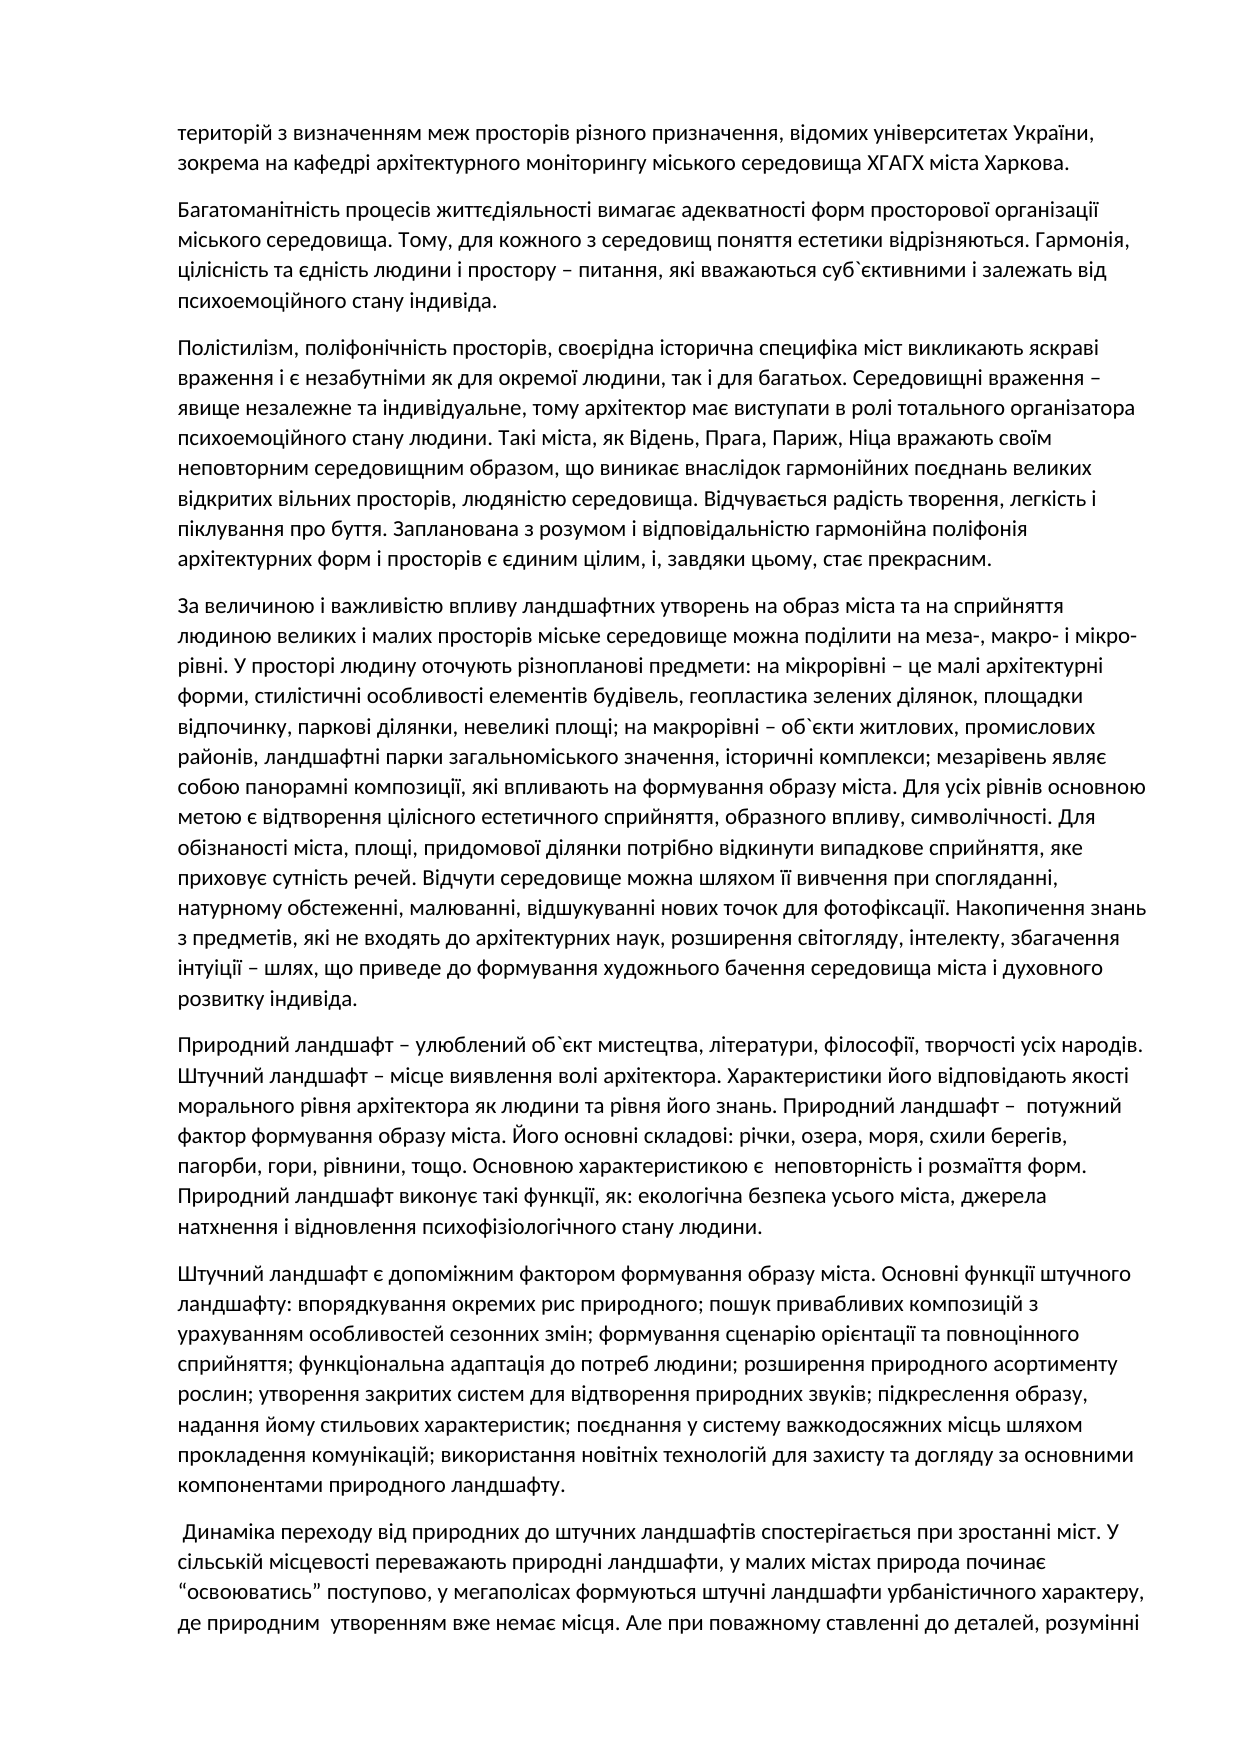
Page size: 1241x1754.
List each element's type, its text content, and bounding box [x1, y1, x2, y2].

text За величиною і важливістю впливу ландшафтних утворень на образ міста та на сприйняття людиною великих і малих просторів міське середовище можна поділити на меза-, макро- і мікро- рівні. У просторі людину оточують різнопланові предмети: на мікрорівні – це малі архітектурні форми, стилістичні особливості елементів будівель, геопластика зелених ділянок, площадки відпочинку, паркові ділянки, невеликі площі; на макрорівні – об`єкти житлових, промислових районів, ландшафтні парки загальноміського значення, історичні комплекси; мезарівень являє собою панорамні композиції, які впливають на формування образу міста. Для усіх рівнів основною метою є відтворення цілісного естетичного сприйняття, образного впливу, символічності. Для обізнаності міста, площі, придомової ділянки потрібно відкинути випадкове сприйняття, яке приховує сутність речей. Відчути середовище можна шляхом її вивчення при спогляданні, натурному обстеженні, малюванні, відшукуванні нових точок для фотофіксації. Накопичення знань з предметів, які не входять до архітектурних наук, розширення світогляду, інтелекту, збагачення інтуіції – шлях, що приведе до формування художнього бачення середовища міста і духовного розвитку індивіда. [177, 591, 1152, 1012]
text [177, 1517, 1152, 1636]
text Багатоманітність процесів життєдіяльності вимагає адекватності форм просторової організації міського середовища. Тому, для кожного з середовищ поняття естетики відрізняються. Гармонія, цілісність та єдність людини і простору – питання, які вважаються суб`єктивними і залежать від психоемоційного стану індивіда. [177, 195, 1152, 314]
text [177, 118, 1152, 176]
text Штучний ландшафт є допоміжним фактором формування образу міста. Основні функції штучного ландшафту: впорядкування окремих рис природного; пошук привабливих композицій з урахуванням особливостей сезонних змін; формування сценарію орієнтації та повноцінного сприйняття; функціональна адаптація до потреб людини; розширення природного асортименту рослин; утворення закритих систем для відтворення природних звуків; підкреслення образу, надання йому стильових характеристик; поєднання у систему важкодосяжних місць шляхом прокладення комунікацій; використання новітніх технологій для захисту та догляду за основними компонентами природного ландшафту. [177, 1259, 1152, 1498]
text Природний ландшафт – улюблений об`єкт мистецтва, літератури, філософії, творчості усіх народів. Штучний ландшафт – місце виявлення волі архітектора. Характеристики його відповідають якості морального рівня архітектора як людини та рівня його знань. Природний ландшафт – потужний фактор формування образу міста. Його основні складові: річки, озера, моря, схили берегів, пагорби, гори, рівнини, тощо. Основною характеристикою є неповторність і розмаїття форм. Природний ландшафт виконує такі функції, як: екологічна безпека усього міста, джерела натхнення і відновлення психофізіологічного стану людини. [177, 1031, 1152, 1240]
text Полістилізм, поліфонічність просторів, своєрідна історична специфіка міст викликають яскраві враження і є незабутніми як для окремої людини, так і для багатьох. Середовищні враження – явище незалежне та індивідуальне, тому архітектор має виступати в ролі тотального організатора психоемоційного стану людини. Такі міста, як Відень, Прага, Париж, Ніца вражають своїм неповторним середовищним образом, що виникає внаслідок гармонійних поєднань великих відкритих вільних просторів, людяністю середовища. Відчувається радість творення, легкість і піклування про буття. Запланована з розумом і відповідальністю гармонійна поліфонія архітектурних форм і просторів є єдиним цілим, і, завдяки цьому, стає прекрасним. [177, 333, 1152, 572]
